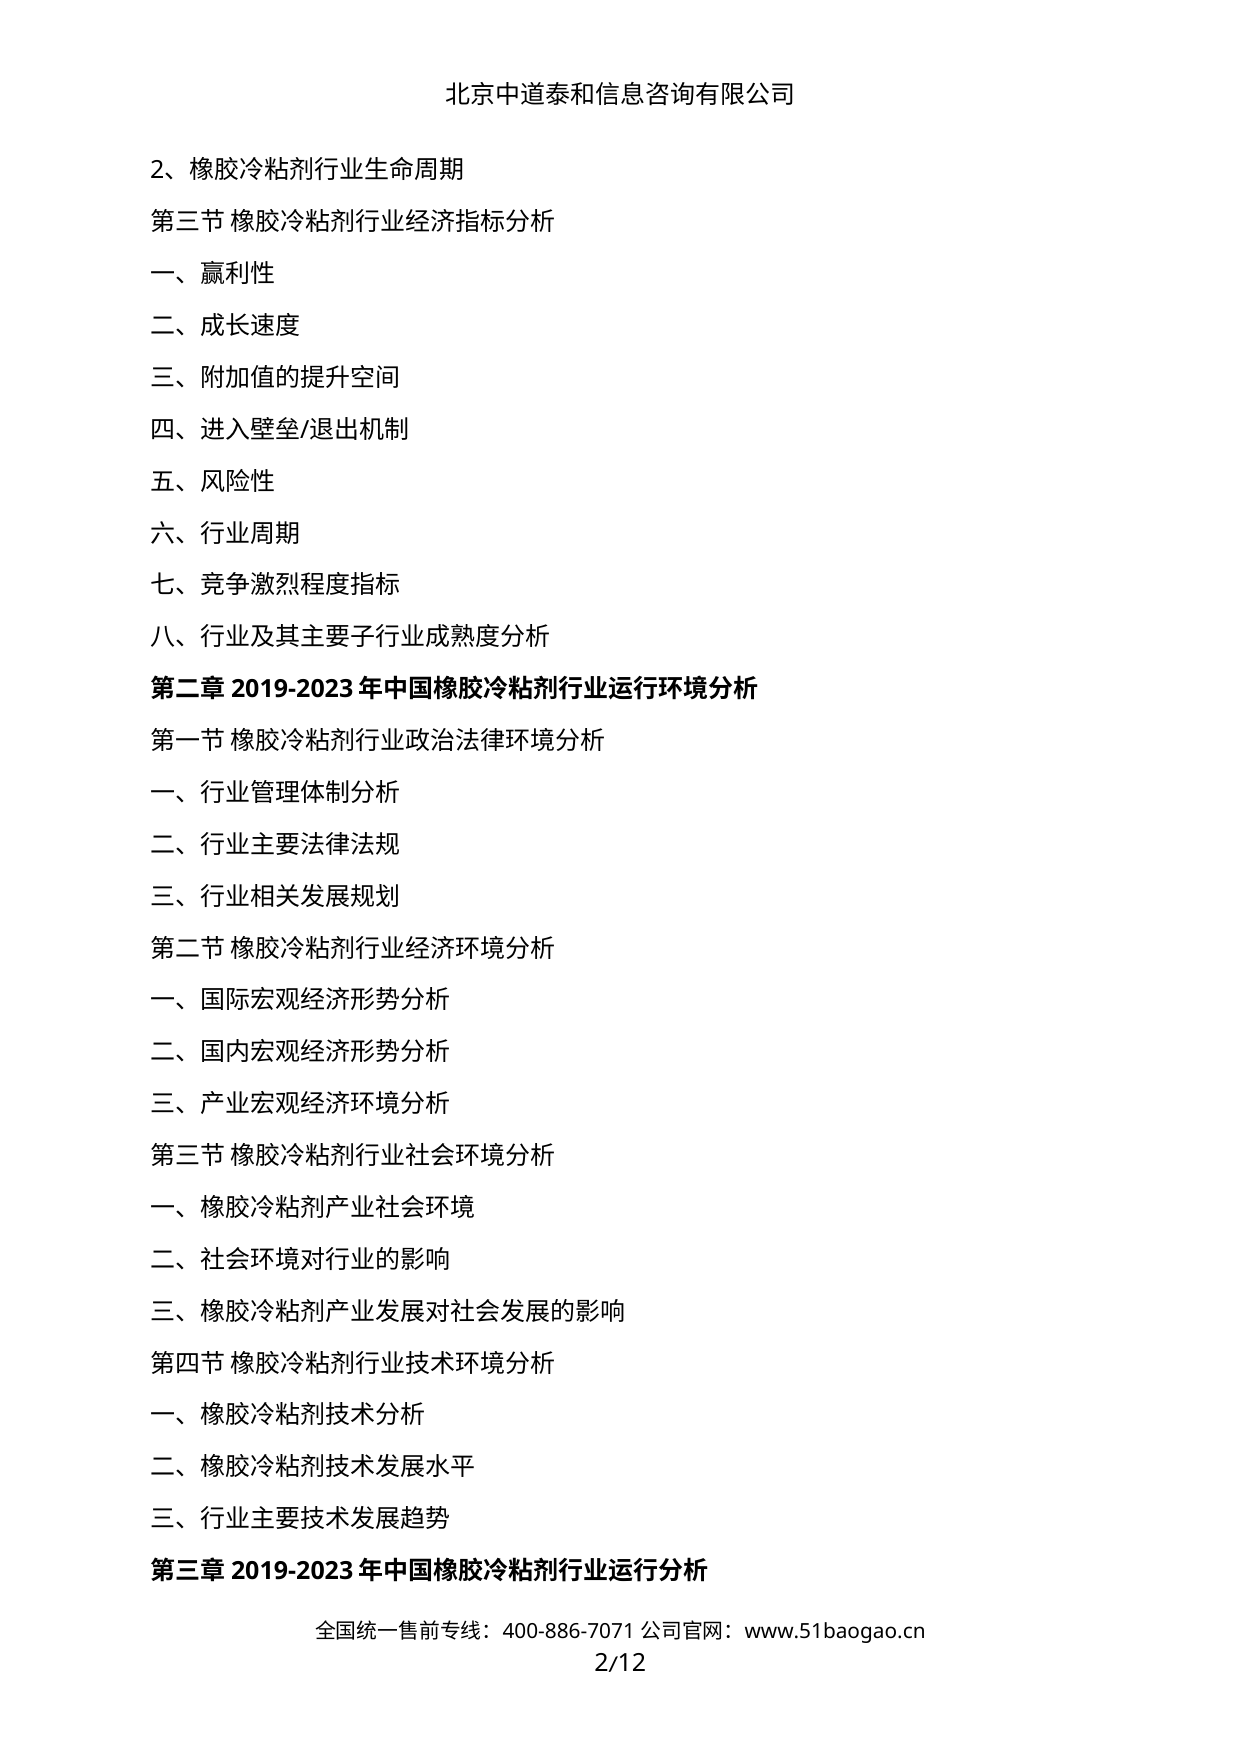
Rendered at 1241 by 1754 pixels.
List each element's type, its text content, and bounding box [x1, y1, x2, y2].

text 三、产业宏观经济环境分析 [150, 1084, 1090, 1120]
text 二、行业主要法律法规 [150, 824, 1090, 861]
text 五、风险性 [150, 461, 1090, 497]
text 第三节 橡胶冷粘剂行业经济指标分析 [150, 202, 1090, 238]
text 第四节 橡胶冷粘剂行业技术环境分析 [150, 1343, 1090, 1379]
text 三、行业主要技术发展趋势 [150, 1499, 1090, 1535]
text 第三节 橡胶冷粘剂行业社会环境分析 [150, 1136, 1090, 1172]
text 一、橡胶冷粘剂技术分析 [150, 1395, 1090, 1431]
text 一、橡胶冷粘剂产业社会环境 [150, 1187, 1090, 1224]
text 三、行业相关发展规划 [150, 876, 1090, 912]
text 一、国际宏观经济形势分析 [150, 980, 1090, 1016]
text 二、橡胶冷粘剂技术发展水平 [150, 1447, 1090, 1483]
text 四、进入壁垒/退出机制 [150, 409, 1090, 446]
text 三、橡胶冷粘剂产业发展对社会发展的影响 [150, 1291, 1090, 1327]
text 一、行业管理体制分析 [150, 772, 1090, 809]
text 第二节 橡胶冷粘剂行业经济环境分析 [150, 928, 1090, 964]
text 七、竞争激烈程度指标 [150, 565, 1090, 601]
text 一、赢利性 [150, 254, 1090, 290]
text 六、行业周期 [150, 513, 1090, 549]
text 八、行业及其主要子行业成熟度分析 [150, 617, 1090, 653]
text 第三章 2019-2023年中国橡胶冷粘剂行业运行分析 [150, 1551, 1090, 1587]
text 二、国内宏观经济形势分析 [150, 1032, 1090, 1068]
text 二、社会环境对行业的影响 [150, 1239, 1090, 1276]
text 二、成长速度 [150, 306, 1090, 342]
text 三、附加值的提升空间 [150, 357, 1090, 394]
text 2、橡胶冷粘剂行业生命周期 [150, 150, 1090, 186]
text 第一节 橡胶冷粘剂行业政治法律环境分析 [150, 721, 1090, 757]
text 第二章 2019-2023年中国橡胶冷粘剂行业运行环境分析 [150, 669, 1090, 705]
